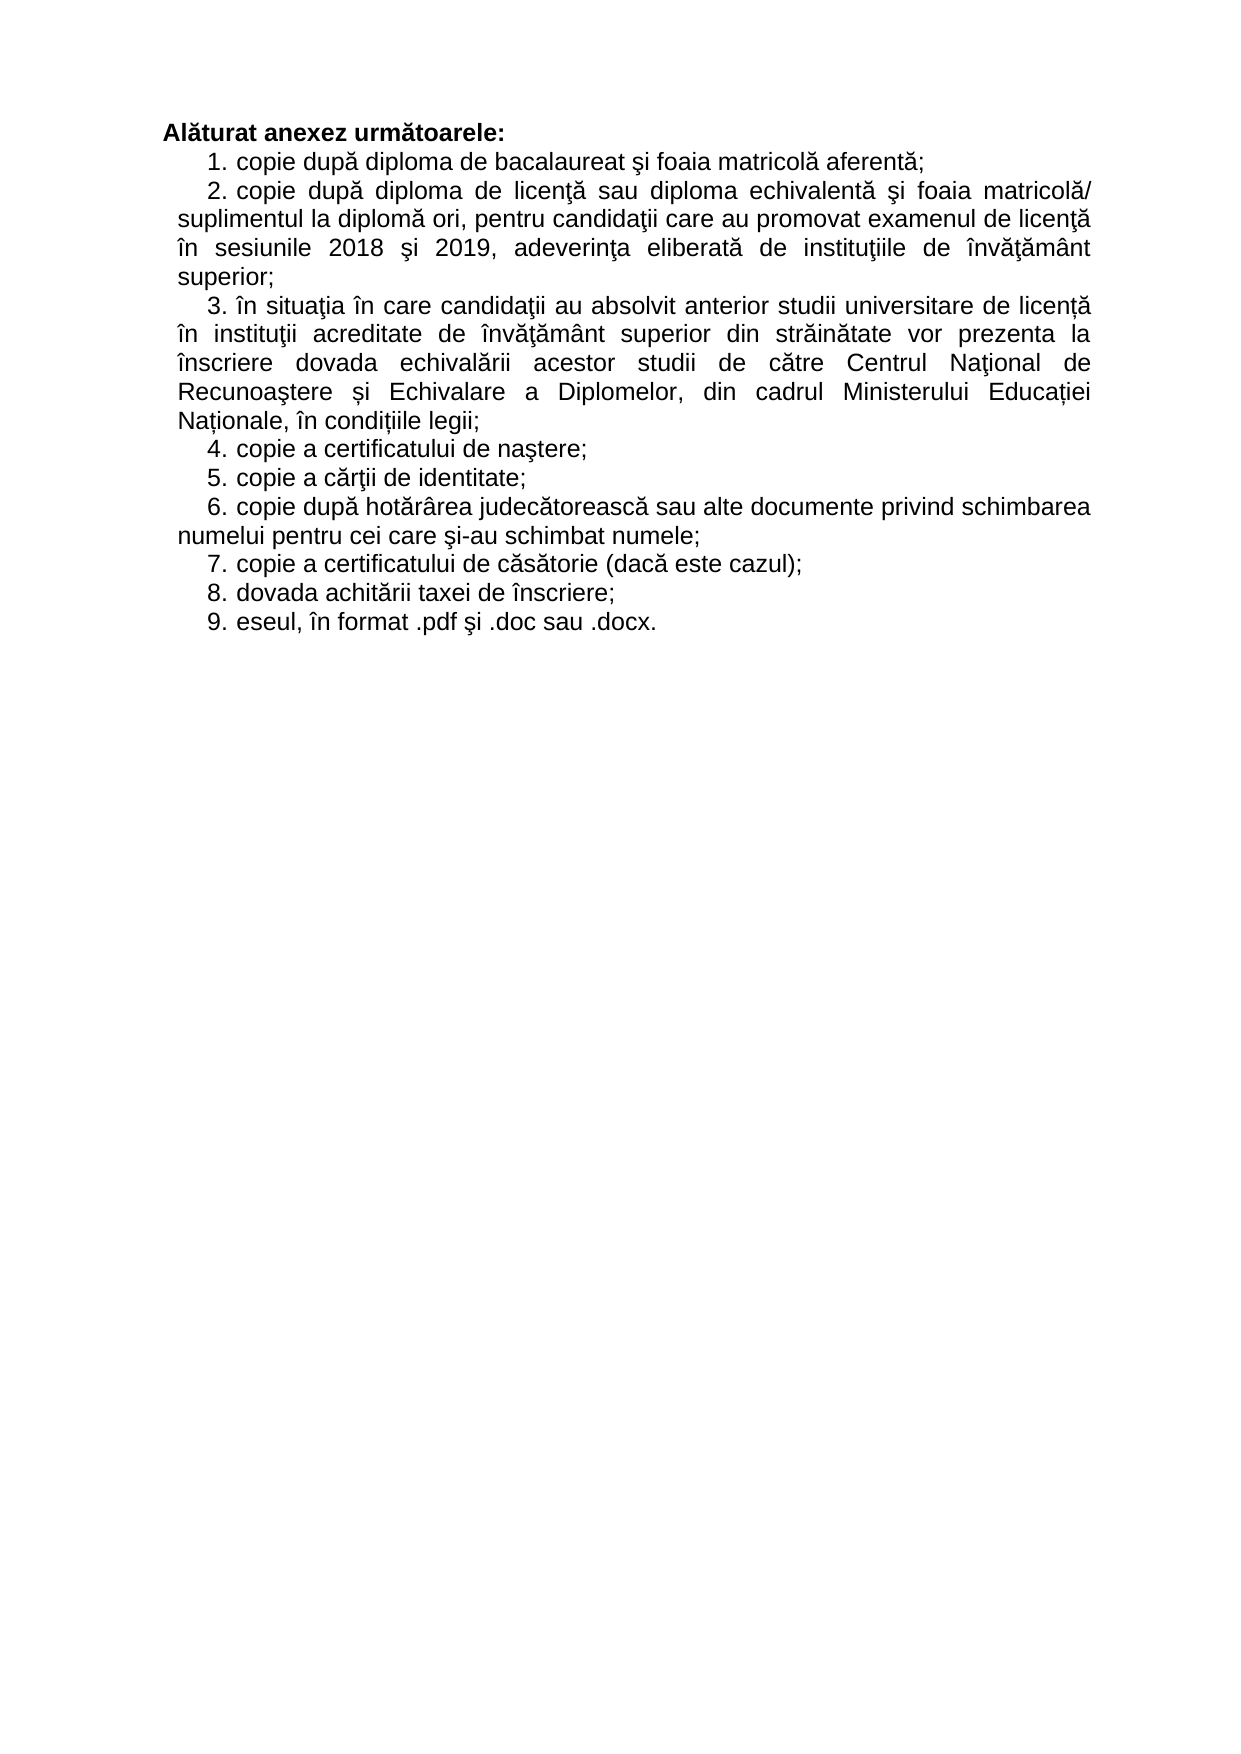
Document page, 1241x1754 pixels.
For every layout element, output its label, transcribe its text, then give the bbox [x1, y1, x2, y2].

list eseul, în format .pdf şi .doc sau .docx. [177, 607, 1092, 636]
list copie a cărţii de identitate; [177, 463, 1092, 492]
list copie după diploma de bacalaureat şi foaia matricolă aferentă; [177, 147, 1092, 176]
text Alăturat anexez următoarele: [162, 118, 1092, 147]
list dovada achitării taxei de înscriere; [177, 578, 1092, 607]
list în situaţia în care candidaţii au absolvit anterior studii universitare de licență în instituţii acreditate de învăţământ superior din străinătate vor prezenta la înscriere dovada echivalării acestor studii de către Centrul Naţional de Recunoaştere și Echivalare a Diplomelor, din cadrul Ministerului Educației Naționale, în condițiile legii; [177, 291, 1092, 434]
list copie a certificatului de naştere; [177, 434, 1092, 463]
list copie a certificatului de căsătorie (dacă este cazul); [177, 549, 1092, 578]
list copie după diploma de licenţă sau diploma echivalentă şi foaia matricolă/ suplimentul la diplomă ori, pentru candidaţii care au promovat examenul de licenţă în sesiunile 2018 şi 2019, adeverinţa eliberată de instituţiile de învăţământ superior; [177, 176, 1092, 291]
list copie după hotărârea judecătorească sau alte documente privind schimbarea numelui pentru cei care şi-au schimbat numele; [177, 492, 1092, 549]
